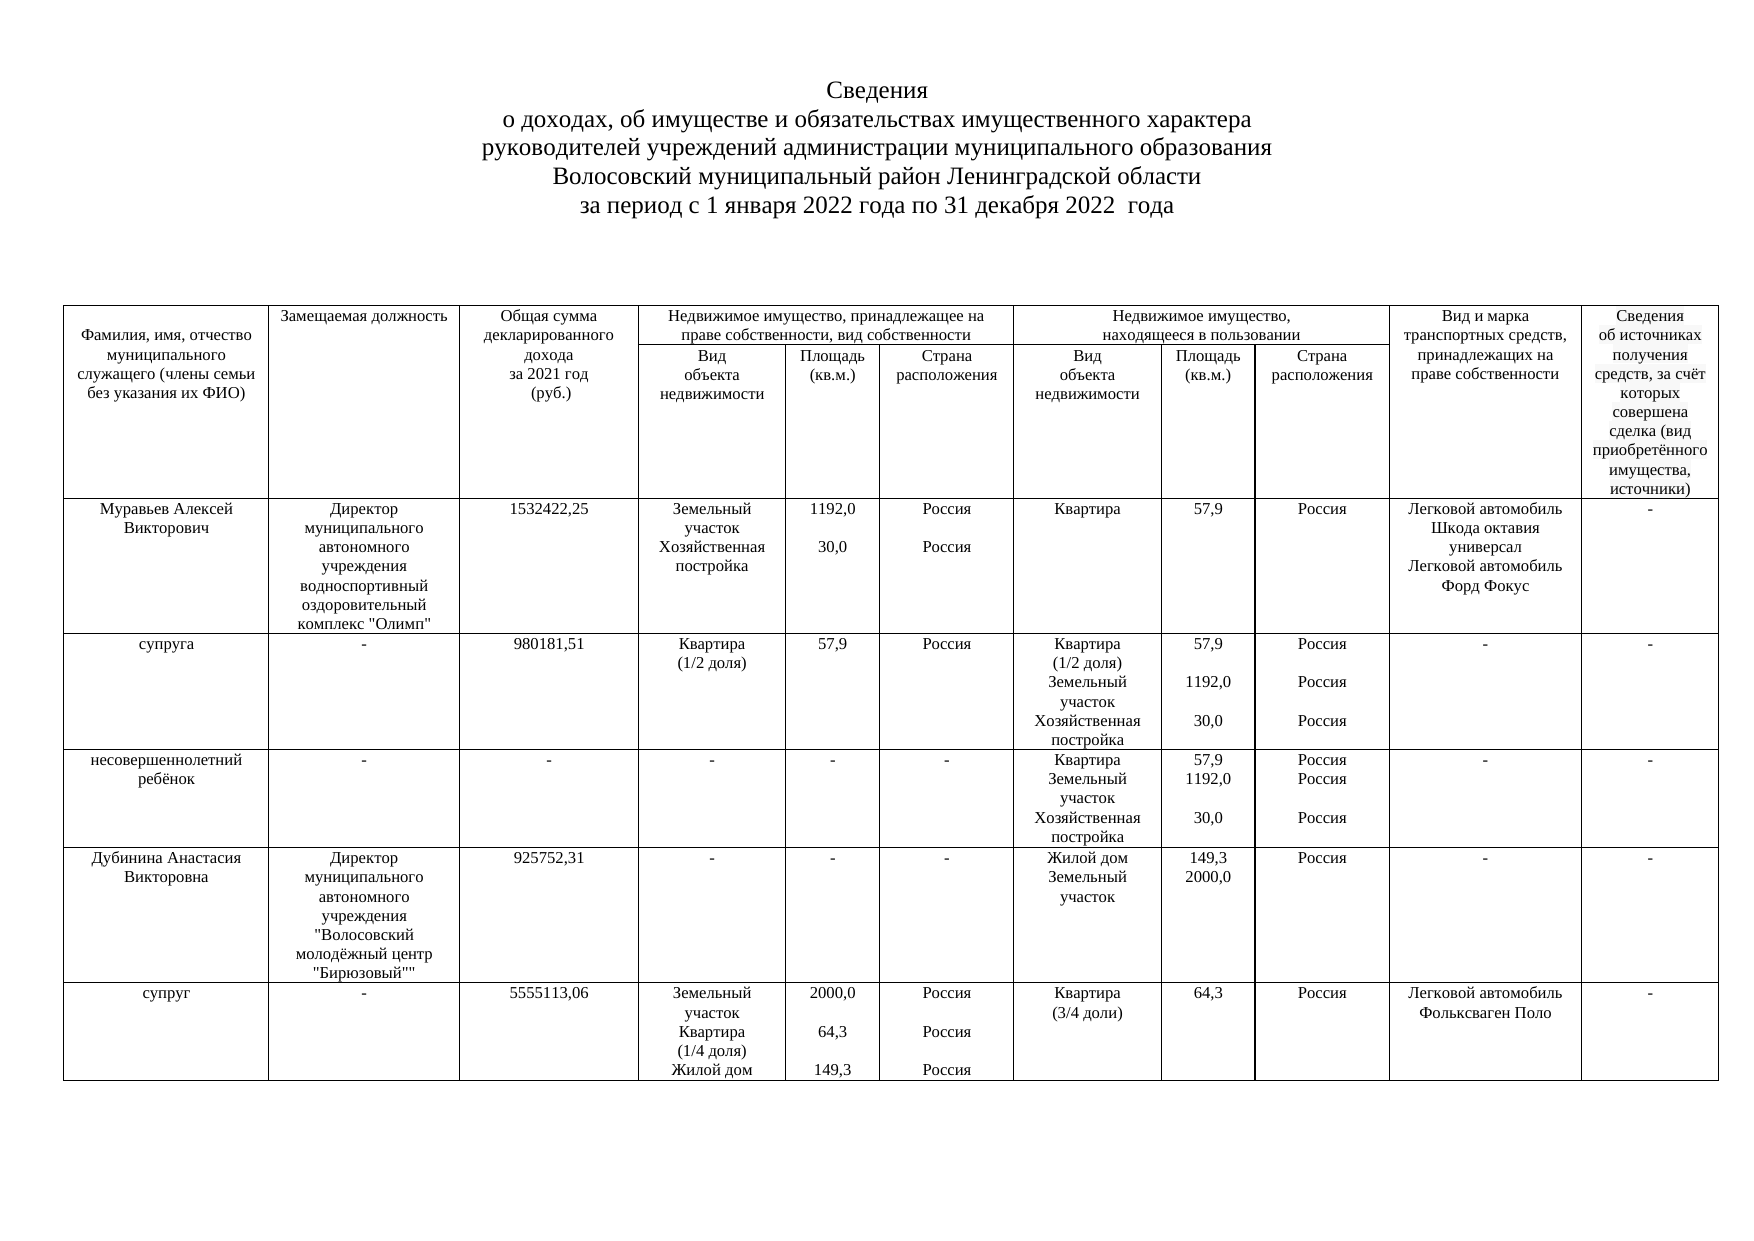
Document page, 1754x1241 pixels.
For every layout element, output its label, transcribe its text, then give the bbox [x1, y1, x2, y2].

table_cell Дубинина Анастасия Викторовна [64, 848, 268, 982]
table_cell 925752,31 [460, 848, 638, 982]
table_cell - [269, 634, 459, 749]
table_cell Россия [880, 634, 1013, 749]
table_cell - [1582, 634, 1718, 749]
table_cell 57,9 [786, 634, 879, 749]
table_cell - [460, 750, 638, 847]
table_cell Квартира (1/2 доля) [639, 634, 785, 749]
table_cell - [269, 750, 459, 847]
table_cell Легковой автомобиль Фольксваген Поло [1390, 983, 1581, 1080]
table_cell Директор муниципального автономного учреждения "Волосовский молодёжный центр "Бирюзовый"" [269, 848, 459, 982]
table_cell Жилой дом Земельный участок [1014, 848, 1161, 982]
table_cell Россия Россия Россия [1256, 634, 1389, 749]
table_cell 57,9 1192,0 30,0 [1162, 750, 1254, 847]
table_cell 149,3 2000,0 [1162, 848, 1254, 982]
table_cell Легковой автомобиль Шкода октавия универсал Легковой автомобиль Форд Фокус [1390, 499, 1581, 633]
table_cell Россия [1256, 848, 1389, 982]
table_cell супруг [64, 983, 268, 1080]
table_cell Квартира (1/2 доля) Земельный участок Хозяйственная постройка [1014, 634, 1161, 749]
table_cell Квартира (3/4 доли) [1014, 983, 1161, 1080]
table_cell Земельный участок Квартира (1/4 доля) Жилой дом [639, 983, 785, 1080]
table_cell Квартира [1014, 499, 1161, 633]
table_cell несовершеннолетний ребёнок [64, 750, 268, 847]
table_cell cупруга [64, 634, 268, 749]
table_cell - [639, 750, 785, 847]
table_cell 1532422,25 [460, 499, 638, 633]
table_cell Страна расположения [880, 345, 1013, 498]
table_cell Вид объекта недвижимости [1014, 345, 1161, 498]
table_cell Земельный участок Хозяйственная постройка [639, 499, 785, 633]
table_cell 57,9 1192,0 30,0 [1162, 634, 1254, 749]
table_cell - [1582, 499, 1718, 633]
table_header Сведения об источниках получения средств, за счёт которых совершена сделка (вид приобретённого имущества, источники) [1631, 306, 1718, 498]
table_cell Россия Россия Россия [880, 983, 1013, 1080]
table_cell - [1390, 750, 1581, 847]
table_cell Площадь (кв.м.) [1162, 345, 1254, 498]
table_cell 64,3 [1162, 983, 1254, 1080]
table_header Сведения об источниках получения средств, за счёт которых совершена сделка (вид приобретённого имущества, источники) [1582, 306, 1639, 498]
table_cell 1192,0 30,0 [786, 499, 879, 633]
table_cell Директор муниципального автономного учреждения водноспортивный оздоровительный комплекс "Олимп" [269, 499, 459, 633]
table_header Недвижимое имущество, находящееся в пользовании [1014, 306, 1389, 344]
table_cell Муравьев Алексей Викторович [64, 499, 268, 633]
table_header Замещаемая должность [269, 306, 459, 498]
table_cell 5555113,06 [460, 983, 638, 1080]
table_cell - [269, 983, 459, 1080]
table_cell Россия [1256, 983, 1389, 1080]
table_header Недвижимое имущество, принадлежащее на праве собственности, вид собственности [639, 306, 1013, 344]
table_cell Квартира Земельный участок Хозяйственная постройка [1014, 750, 1161, 847]
table_header Вид и марка транспортных средств, принадлежащих на праве собственности [1390, 306, 1581, 498]
table_cell 57,9 [1162, 499, 1254, 633]
text руководителей учреждений администрации муниципального образования [75, 132, 1679, 161]
table_header Общая сумма декларированного дохода за 2021 год (руб.) [460, 306, 638, 498]
table_cell - [1582, 848, 1718, 982]
table_cell - [880, 750, 1013, 847]
table_cell Вид объекта недвижимости [639, 345, 785, 498]
table_header Фамилия, имя, отчество муниципального служащего (члены семьи без указания их ФИО) [64, 306, 268, 498]
table_cell - [1390, 634, 1581, 749]
table_cell 980181,51 [460, 634, 638, 749]
table_cell Россия Россия [880, 499, 1013, 633]
table_cell Россия [1256, 499, 1389, 633]
text Сведения [75, 75, 1679, 104]
table_cell - [786, 750, 879, 847]
table_cell Страна расположения [1256, 345, 1389, 498]
table_cell - [786, 848, 879, 982]
table_cell Россия Россия Россия [1256, 750, 1389, 847]
table_cell - [1582, 983, 1718, 1080]
text Волосовский муниципальный район Ленинградской области [75, 161, 1679, 190]
table_cell - [1390, 848, 1581, 982]
text о доходах, об имуществе и обязательствах имущественного характера [75, 104, 1679, 132]
table_cell - [1582, 750, 1718, 847]
table_cell - [880, 848, 1013, 982]
table_cell - [639, 848, 785, 982]
text за период с 1 января 2022 года по 31 декабря 2022 года [75, 190, 1679, 219]
table_cell Площадь (кв.м.) [786, 345, 879, 498]
table_cell 2000,0 64,3 149,3 [786, 983, 879, 1080]
